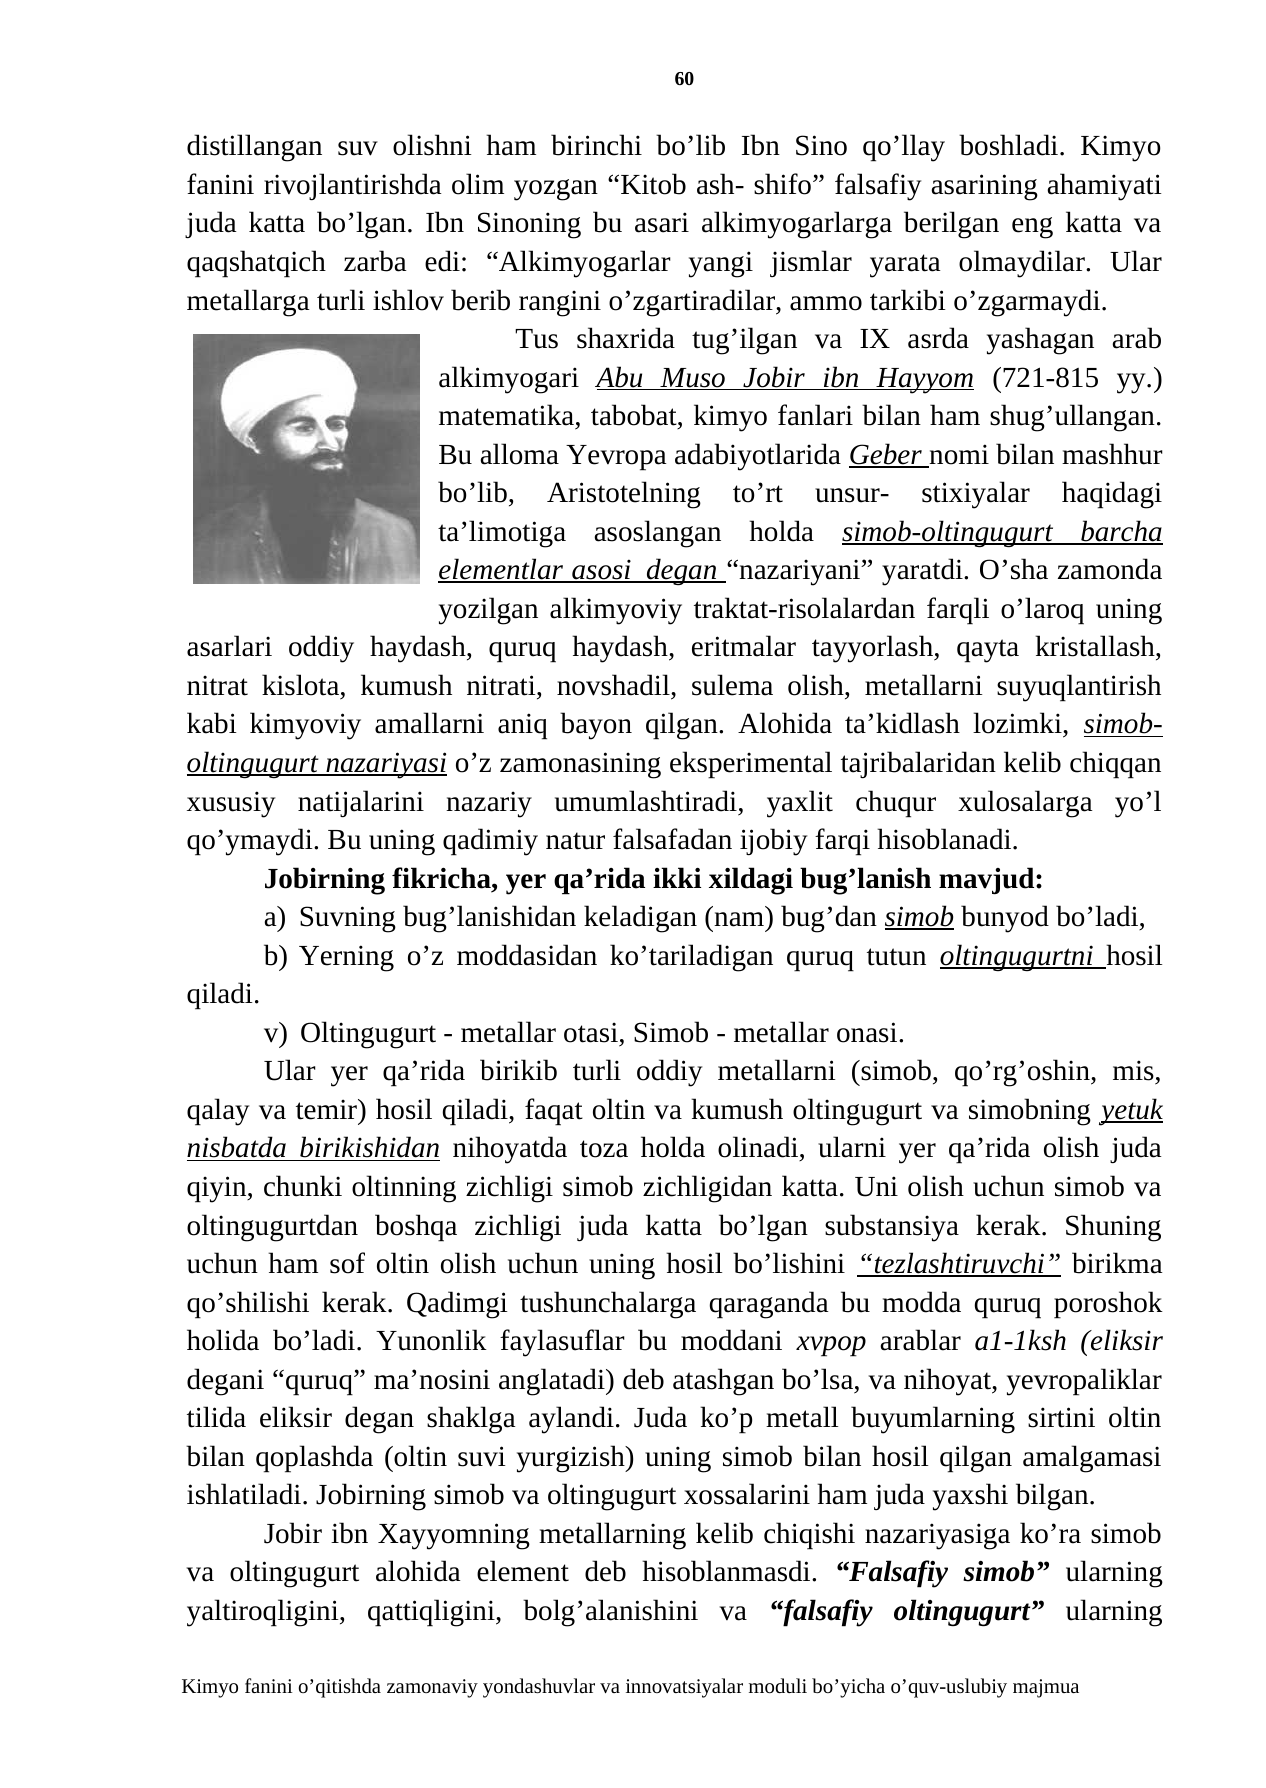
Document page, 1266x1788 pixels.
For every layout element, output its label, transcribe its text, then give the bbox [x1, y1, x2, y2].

text Ular yer qa’rida birikib turli oddiy metallarni (simob, qo’rg’oshin, mis, qalay va temir) hosil qiladi, faqat oltin va kumush oltingugurt va simobning yetuk nisbatda birikishidan nihoyatda toza holda olinadi, ularni yer qa’rida olish juda qiyin, chunki oltinning zichligi simob zichligidan katta. Uni olish uchun simob va oltingugurtdan boshqa zichligi juda katta bo’lgan substansiya kerak. Shuning uchun ham sof oltin olish uchun uning hosil bo’lishini “tezlashtiruvchi” birikma qo’shilishi kerak. Qadimgi tushunchalarga qaraganda bu modda quruq poroshok holida bo’ladi. Yunonlik faylasuflar bu moddani xvpop arablar a1-1ksh (eliksir degani “quruq” ma’nosini anglatadi) deb atashgan bo’lsa, va nihoyat, yevropaliklar tilida eliksir degan shaklga aylandi. Juda ko’p metall buyumlarning sirtini oltin bilan qoplashda (oltin suvi yurgizish) uning simob bilan hosil qilgan amalgamasi ishlatiladi. Jobirning simob va oltingugurt xossalarini ham juda yaxshi bilgan. [186, 1050, 1163, 1512]
text Jobirning fikricha, yer qa’rida ikki xildagi bug’lanish mavjud: [186, 857, 1206, 896]
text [186, 125, 1163, 318]
text a) Suvning bug’lanishidan keladigan (nam) bug’dan simob bunyod bo’ladi, [186, 896, 1206, 934]
text b) Yerning o’z moddasidan ko’tariladigan quruq tutun oltingugurtni hosil qiladi. [186, 934, 1163, 1011]
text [186, 1512, 1163, 1628]
text Tus shaxrida tug’ilgan va IX asrda yashagan arab alkimyogari Abu Muso Jobir ibn Hayyom (721-815 yy.) matematika, tabobat, kimyo fanlari bilan ham shug’ullangan. Bu alloma Yevropa adabiyotlarida Geber nomi bilan mashhur bo’lib, Aristotelning to’rt unsur- stixiyalar haqidagi ta’limotiga asoslangan holda simob-oltingugurt barcha elementlar asosi_degan “nazariyani” yaratdi. O’sha zamonda yozilgan alkimyoviy traktat-risolalardan farqli o’laroq uning asarlari oddiy haydash, quruq haydash, eritmalar tayyorlash, qayta kristallash, nitrat kislota, kumush nitrati, novshadil, sulema olish, metallarni suyuqlantirish kabi kimyoviy amallarni aniq bayon qilgan. Alohida ta’kidlash lozimki, simob-oltingugurt nazariyasi o’z zamonasining eksperimental tajribalaridan kelib chiqqan xususiy natijalarini nazariy umumlashtiradi, yaxlit chuqur xulosalarga yo’l qo’ymaydi. Bu uning qadimiy natur falsafadan ijobiy farqi hisoblanadi. [186, 318, 1163, 857]
text v) Oltingugurt - metallar otasi, Simob - metallar onasi. [186, 1011, 1206, 1050]
